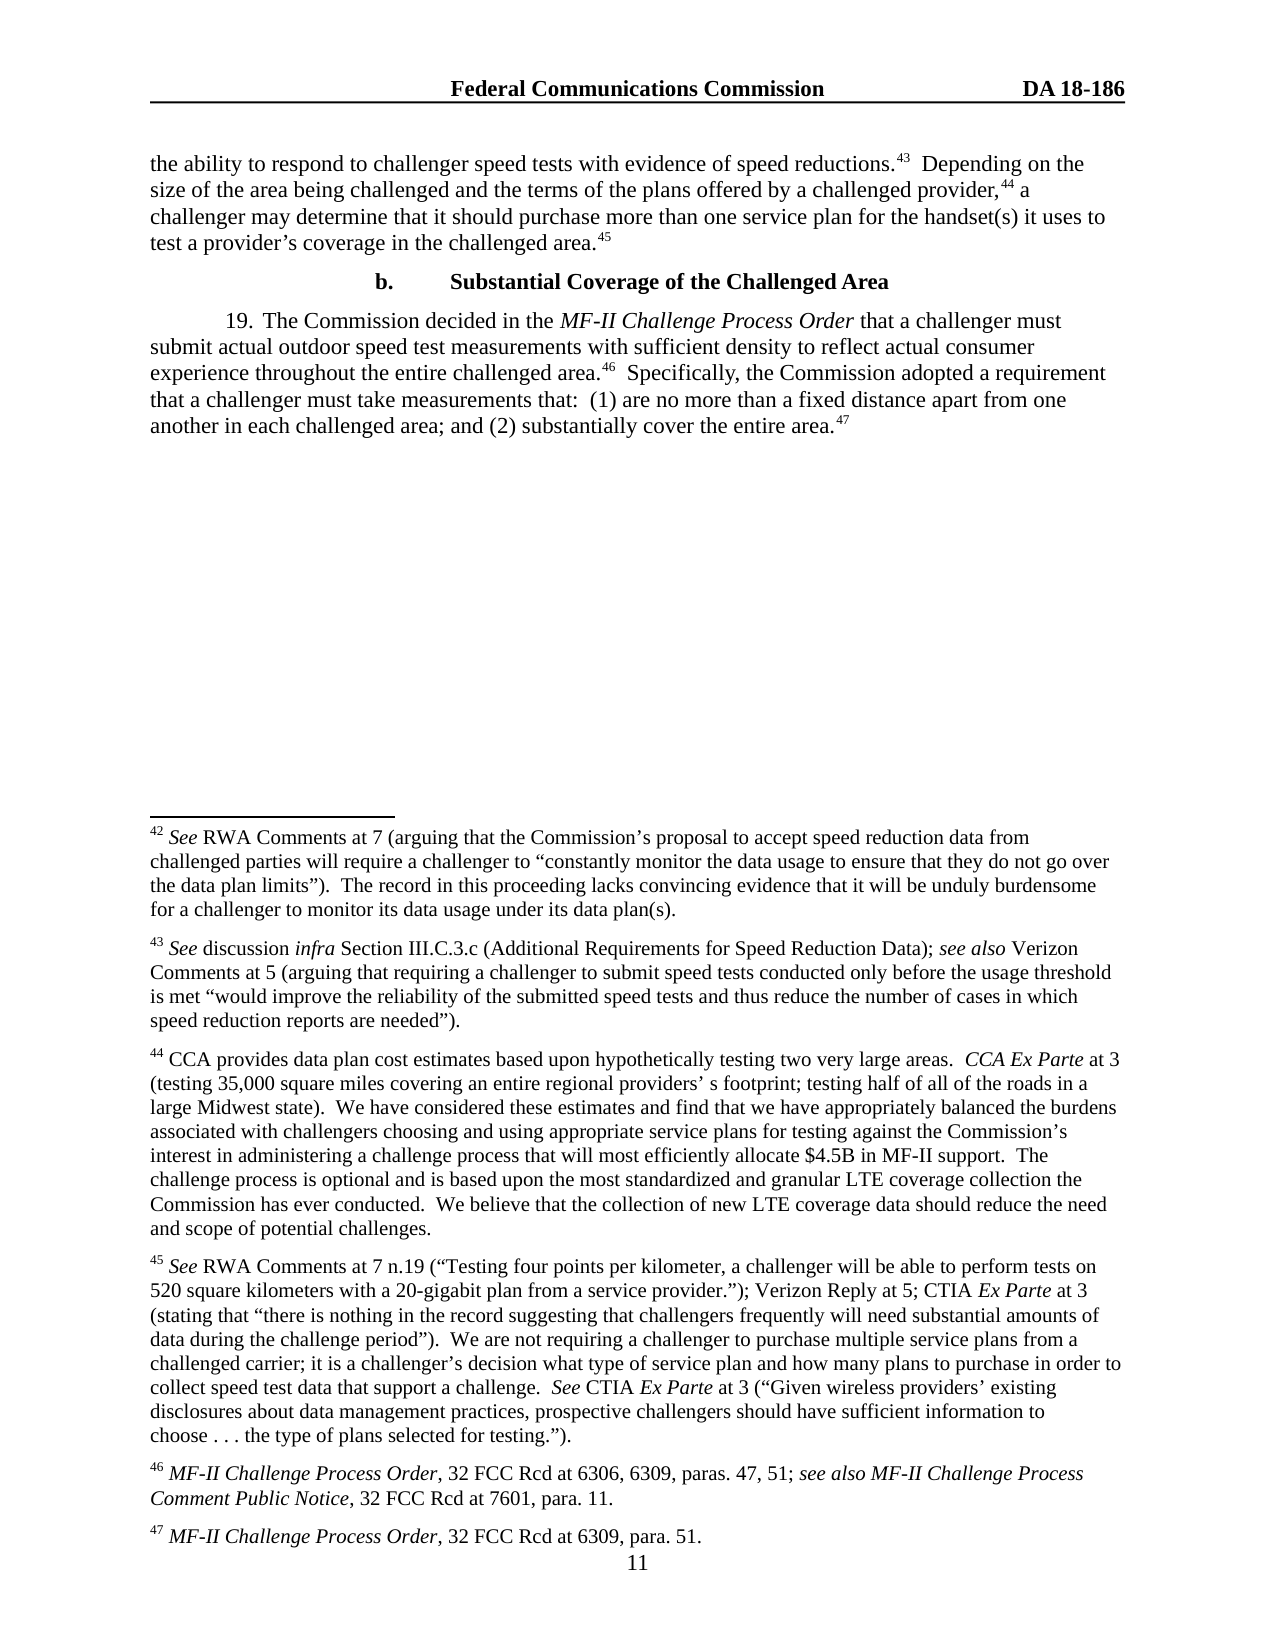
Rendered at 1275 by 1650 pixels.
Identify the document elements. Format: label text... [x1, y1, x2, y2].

text When collecting speed data, a challenger must use at least one of the three handsets identified by each provider whose coverage is the subject of the specific challenge. A challenger must purchase an appropriate service plan from each unsubsidized service provider in the challenged area. The Commission explained in the MF-II Challenge Process Order that “[a]n appropriate service plan would allow for speed tests of full network performance, e.g., an unlimited high-speed data plan.” A challenger should be cognizant of the limitations under the service plan(s) it purchases and that respondents have the ability to respond to challenger speed tests with evidence of speed reductions. Depending on the size of the area being challenged and the terms of the plans offered by a challenged provider, a challenger may determine that it should purchase more than one service plan for the handset(s) it uses to test a provider’s coverage in the challenged area. [150, 150, 1125, 255]
text The Commission decided in the MF-II Challenge Process Order that a challenger must submit actual outdoor speed test measurements with sufficient density to reflect actual consumer experience throughout the entire challenged area. Specifically, the Commission adopted a requirement that a challenger must take measurements that: (1) are no more than a fixed distance apart from one another in each challenged area; and (2) substantially cover the entire area. [150, 307, 1125, 438]
subtitle Substantial Coverage of the Challenged Area [375, 268, 1125, 294]
